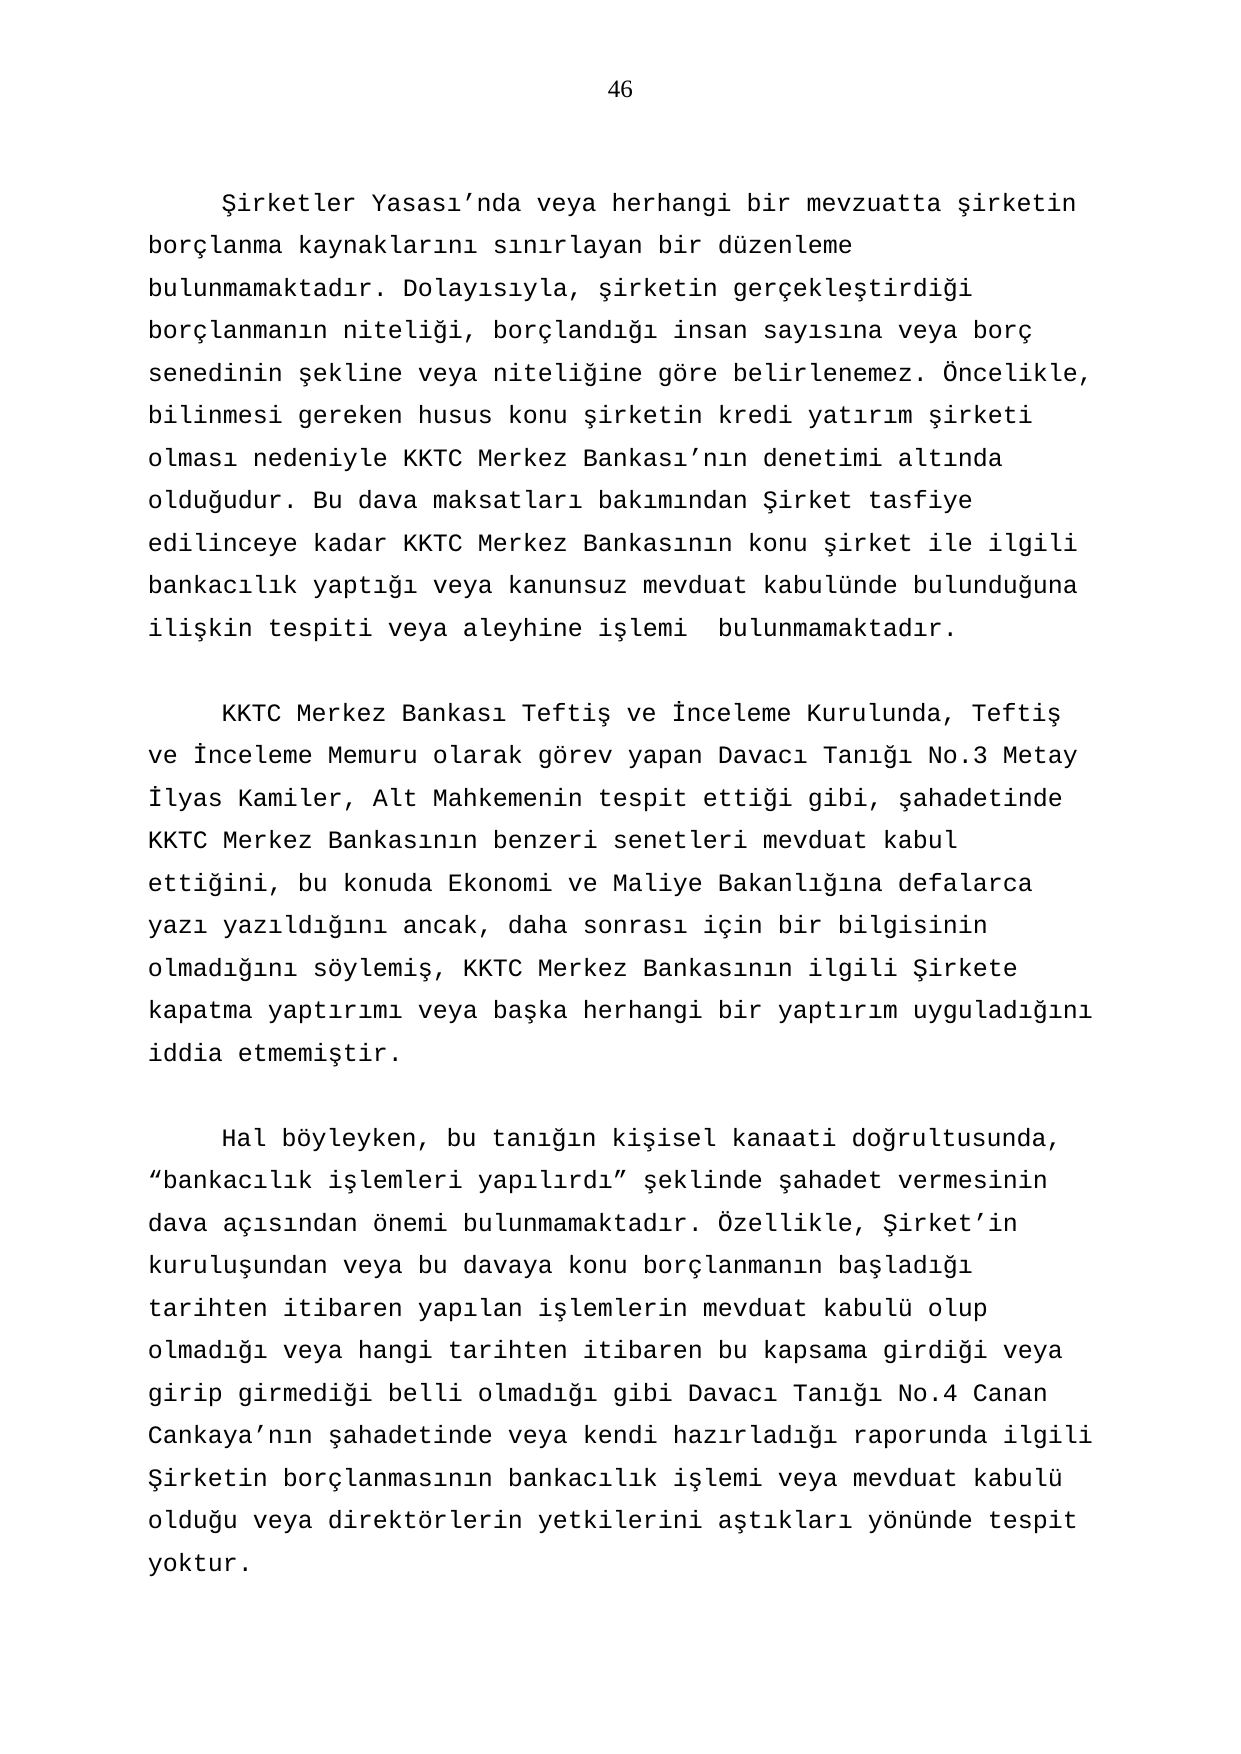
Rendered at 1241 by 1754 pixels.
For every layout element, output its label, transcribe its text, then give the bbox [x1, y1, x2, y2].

text Şirketler Yasası’nda veya herhangi bir mevzuatta şirketin borçlanma kaynaklarını sınırlayan bir düzenleme bulunmamaktadır. Dolayısıyla, şirketin gerçekleştirdiği borçlanmanın niteliği, borçlandığı insan sayısına veya borç senedinin şekline veya niteliğine göre belirlenemez. Öncelikle, bilinmesi gereken husus konu şirketin kredi yatırım şirketi olması nedeniyle KKTC Merkez Bankası’nın denetimi altında olduğudur. Bu dava maksatları bakımından Şirket tasfiye edilinceye kadar KKTC Merkez Bankasının konu şirket ile ilgili bankacılık yaptığı veya kanunsuz mevduat kabulünde bulunduğuna ilişkin tespiti veya aleyhine işlemi bulunmamaktadır. [148, 190, 1093, 643]
text KKTC Merkez Bankası Teftiş ve İnceleme Kurulunda, Teftiş ve İnceleme Memuru olarak görev yapan Davacı Tanığı No.3 Metay İlyas Kamiler, Alt Mahkemenin tespit ettiği gibi, şahadetinde KKTC Merkez Bankasının benzeri senetleri mevduat kabul ettiğini, bu konuda Ekonomi ve Maliye Bakanlığına defalarca yazı yazıldığını ancak, daha sonrası için bir bilgisinin olmadığını söylemiş, KKTC Merkez Bankasının ilgili Şirkete kapatma yaptırımı veya başka herhangi bir yaptırım uyguladığını iddia etmemiştir. [148, 700, 1093, 1068]
text Hal böyleyken, bu tanığın kişisel kanaati doğrultusunda, “bankacılık işlemleri yapılırdı” şeklinde şahadet vermesinin dava açısından önemi bulunmamaktadır. Özellikle, Şirket’in kuruluşundan veya bu davaya konu borçlanmanın başladığı tarihten itibaren yapılan işlemlerin mevduat kabulü olup olmadığı veya hangi tarihten itibaren bu kapsama girdiği veya girip girmediği belli olmadığı gibi Davacı Tanığı No.4 Canan Cankaya’nın şahadetinde veya kendi hazırladığı raporunda ilgili Şirketin borçlanmasının bankacılık işlemi veya mevduat kabulü olduğu veya direktörlerin yetkilerini aştıkları yönünde tespit yoktur. [148, 1125, 1093, 1578]
